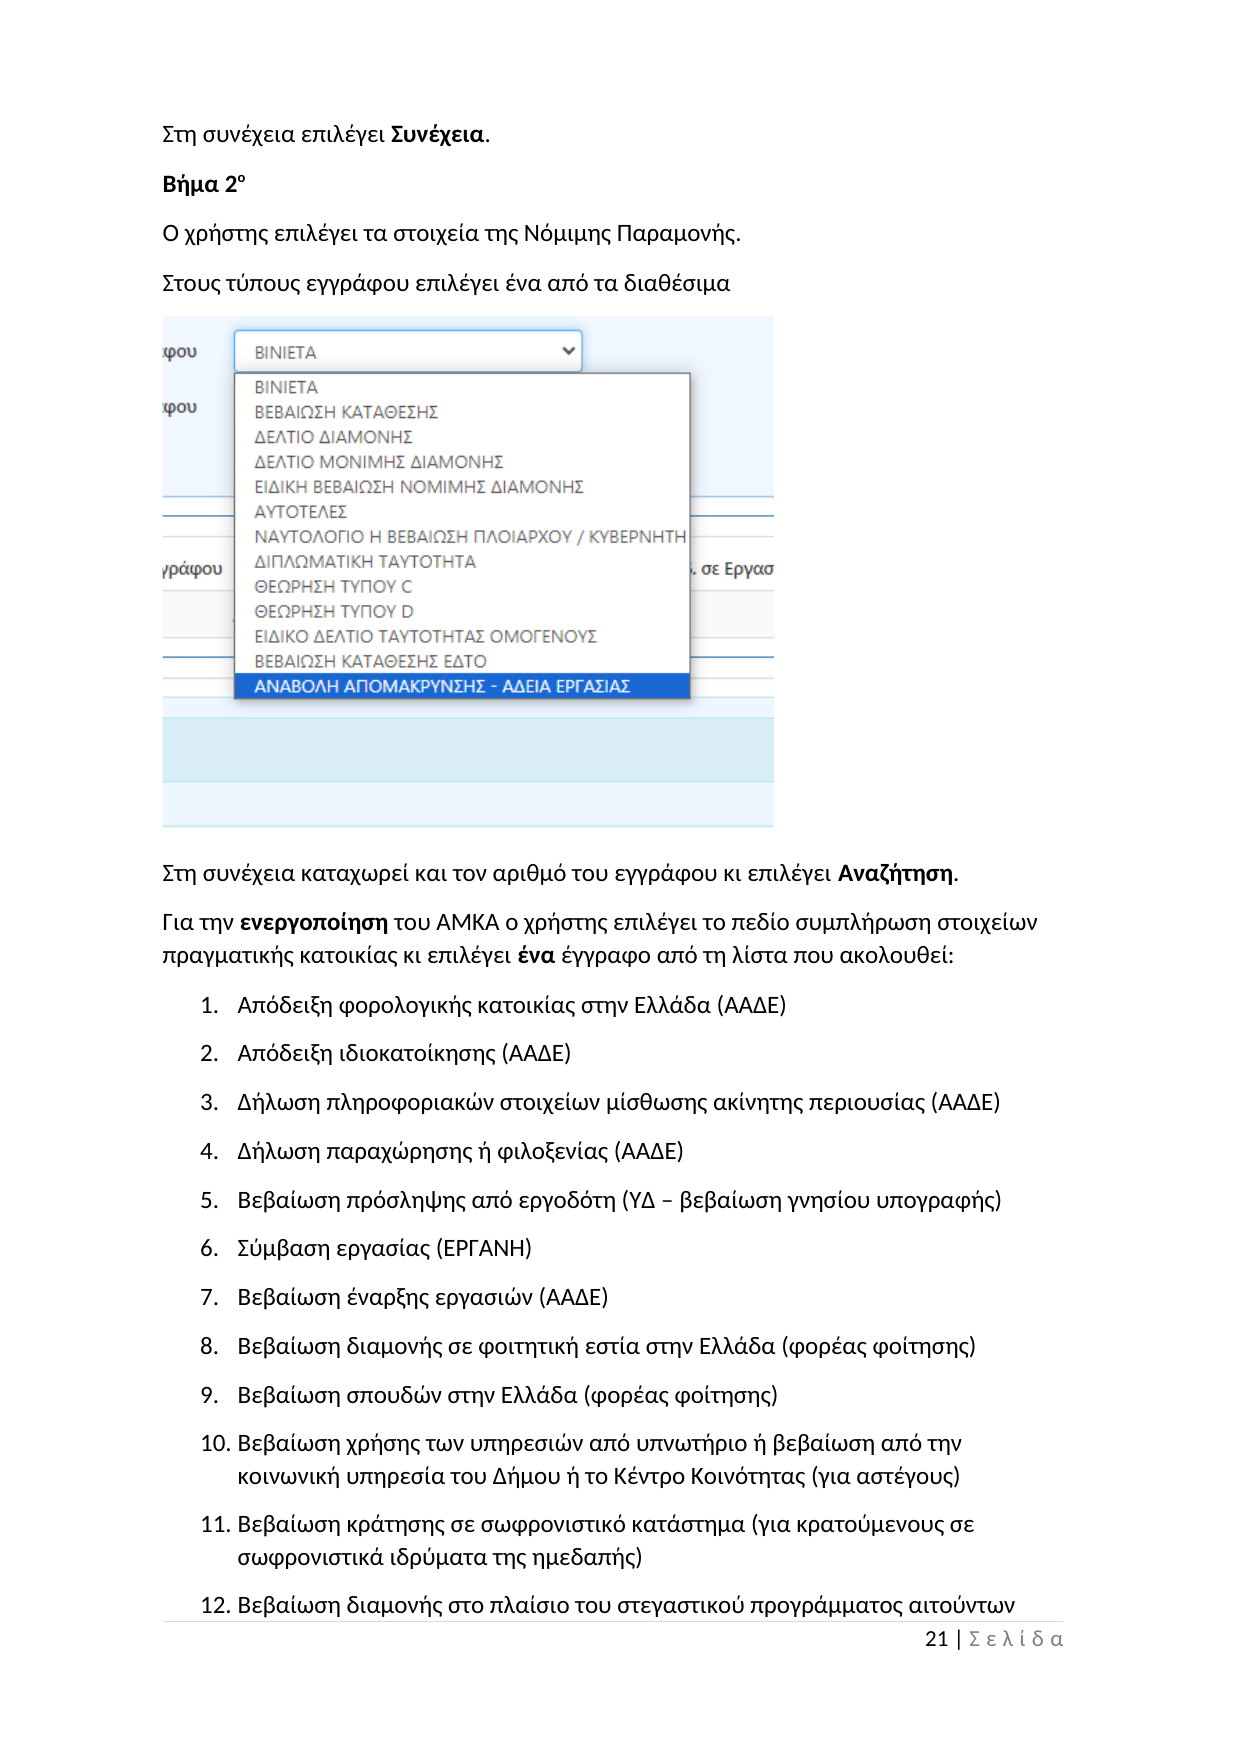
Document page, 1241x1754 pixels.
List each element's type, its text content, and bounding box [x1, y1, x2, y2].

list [200, 1590, 1063, 1620]
text Βήμα 2ο [162, 168, 1063, 198]
list Απόδειξη ιδιοκατοίκησης (ΑΑΔΕ) [200, 1038, 1063, 1068]
list Βεβαίωση έναρξης εργασιών (ΑΑΔΕ) [200, 1281, 1063, 1312]
picture [162, 316, 774, 838]
text Στη συνέχεια επιλέγει Συνέχεια. [162, 118, 1063, 149]
list Βεβαίωση πρόσληψης από εργοδότη (ΥΔ – βεβαίωση γνησίου υπογραφής) [200, 1184, 1063, 1214]
list Βεβαίωση σπουδών στην Ελλάδα (φορέας φοίτησης) [200, 1379, 1063, 1409]
list Σύμβαση εργασίας (ΕΡΓΑΝΗ) [200, 1233, 1063, 1263]
list Βεβαίωση κράτησης σε σωφρονιστικό κατάστημα (για κρατούμενους σε σωφρονιστικά ιδρύματα της ημεδαπής) [200, 1509, 1063, 1571]
list Βεβαίωση διαμονής σε φοιτητική εστία στην Ελλάδα (φορέας φοίτησης) [200, 1330, 1063, 1361]
list Δήλωση παραχώρησης ή φιλοξενίας (ΑΑΔΕ) [200, 1135, 1063, 1166]
list Δήλωση πληροφοριακών στοιχείων μίσθωσης ακίνητης περιουσίας (ΑΑΔΕ) [200, 1086, 1063, 1117]
text Στη συνέχεια καταχωρεί και τον αριθμό του εγγράφου κι επιλέγει Αναζήτηση. [162, 857, 1063, 887]
list Απόδειξη φορολογικής κατοικίας στην Ελλάδα (ΑΑΔΕ) [200, 989, 1063, 1019]
text Ο χρήστης επιλέγει τα στοιχεία της Νόμιμης Παραμονής. [162, 217, 1063, 248]
text Στους τύπους εγγράφου επιλέγει ένα από τα διαθέσιμα [162, 267, 1063, 297]
list Βεβαίωση χρήσης των υπηρεσιών από υπνωτήριο ή βεβαίωση από την κοινωνική υπηρεσία του Δήμου ή το Κέντρο Κοινότητας (για αστέγους) [200, 1428, 1063, 1490]
text Για την ενεργοποίηση του ΑΜΚΑ ο χρήστης επιλέγει το πεδίο συμπλήρωση στοιχείων πραγματικής κατοικίας κι επιλέγει ένα έγγραφο από τη λίστα που ακολουθεί: [162, 906, 1063, 970]
